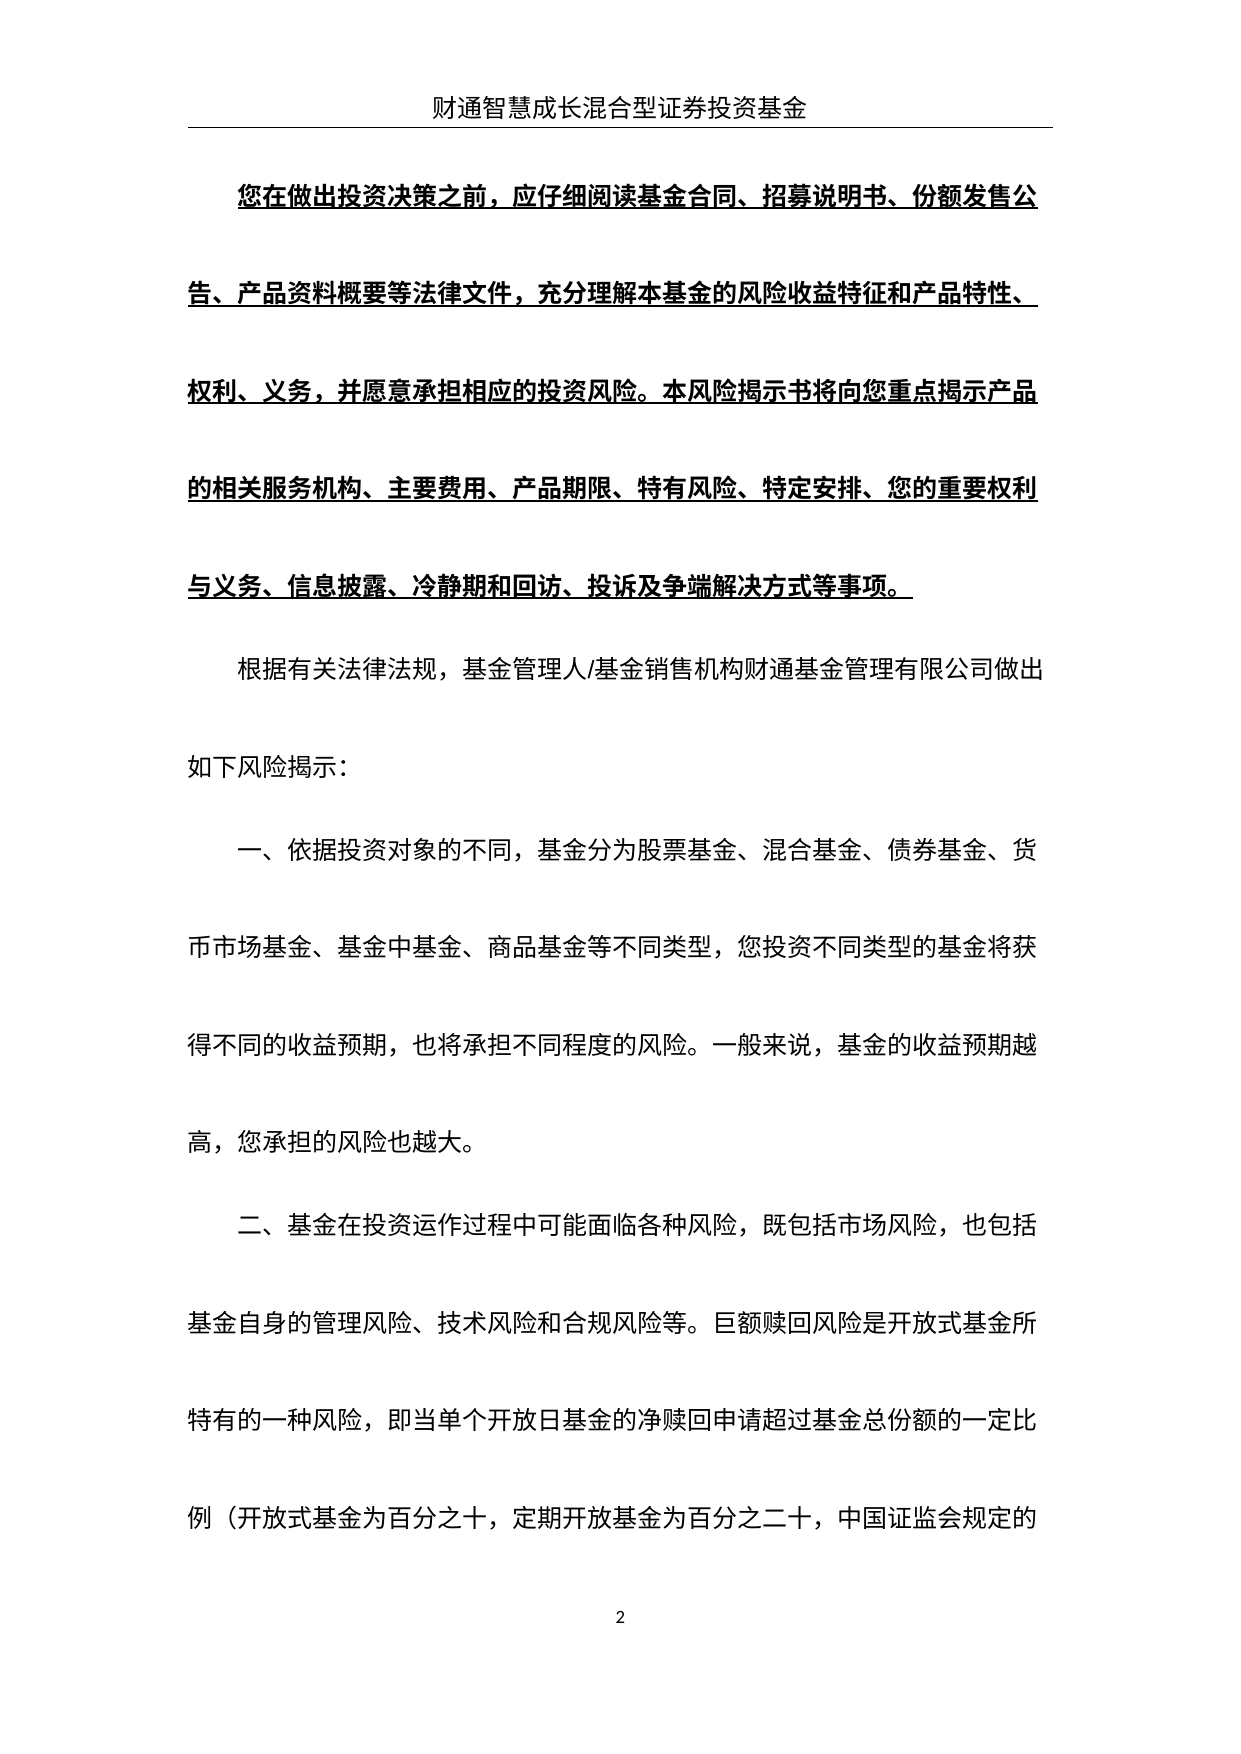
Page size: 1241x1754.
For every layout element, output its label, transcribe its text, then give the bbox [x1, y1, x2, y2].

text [187, 1191, 1053, 1549]
text 您在做出投资决策之前，应仔细阅读基金合同、招募说明书、份额发售公告、产品资料概要等法律文件，充分理解本基金的风险收益特征和产品特性、权利、义务，并愿意承担相应的投资风险。本风险揭示书将向您重点揭示产品的相关服务机构、主要费用、产品期限、特有风险、特定安排、您的重要权利与义务、信息披露、冷静期和回访、投诉及争端解决方式等事项。 [187, 162, 1053, 617]
text 根据有关法律法规，基金管理人/基金销售机构财通基金管理有限公司做出如下风险揭示： [187, 635, 1053, 798]
text 一、依据投资对象的不同，基金分为股票基金、混合基金、债券基金、货币市场基金、基金中基金、商品基金等不同类型，您投资不同类型的基金将获得不同的收益预期，也将承担不同程度的风险。一般来说，基金的收益预期越高，您承担的风险也越大。 [187, 816, 1053, 1173]
